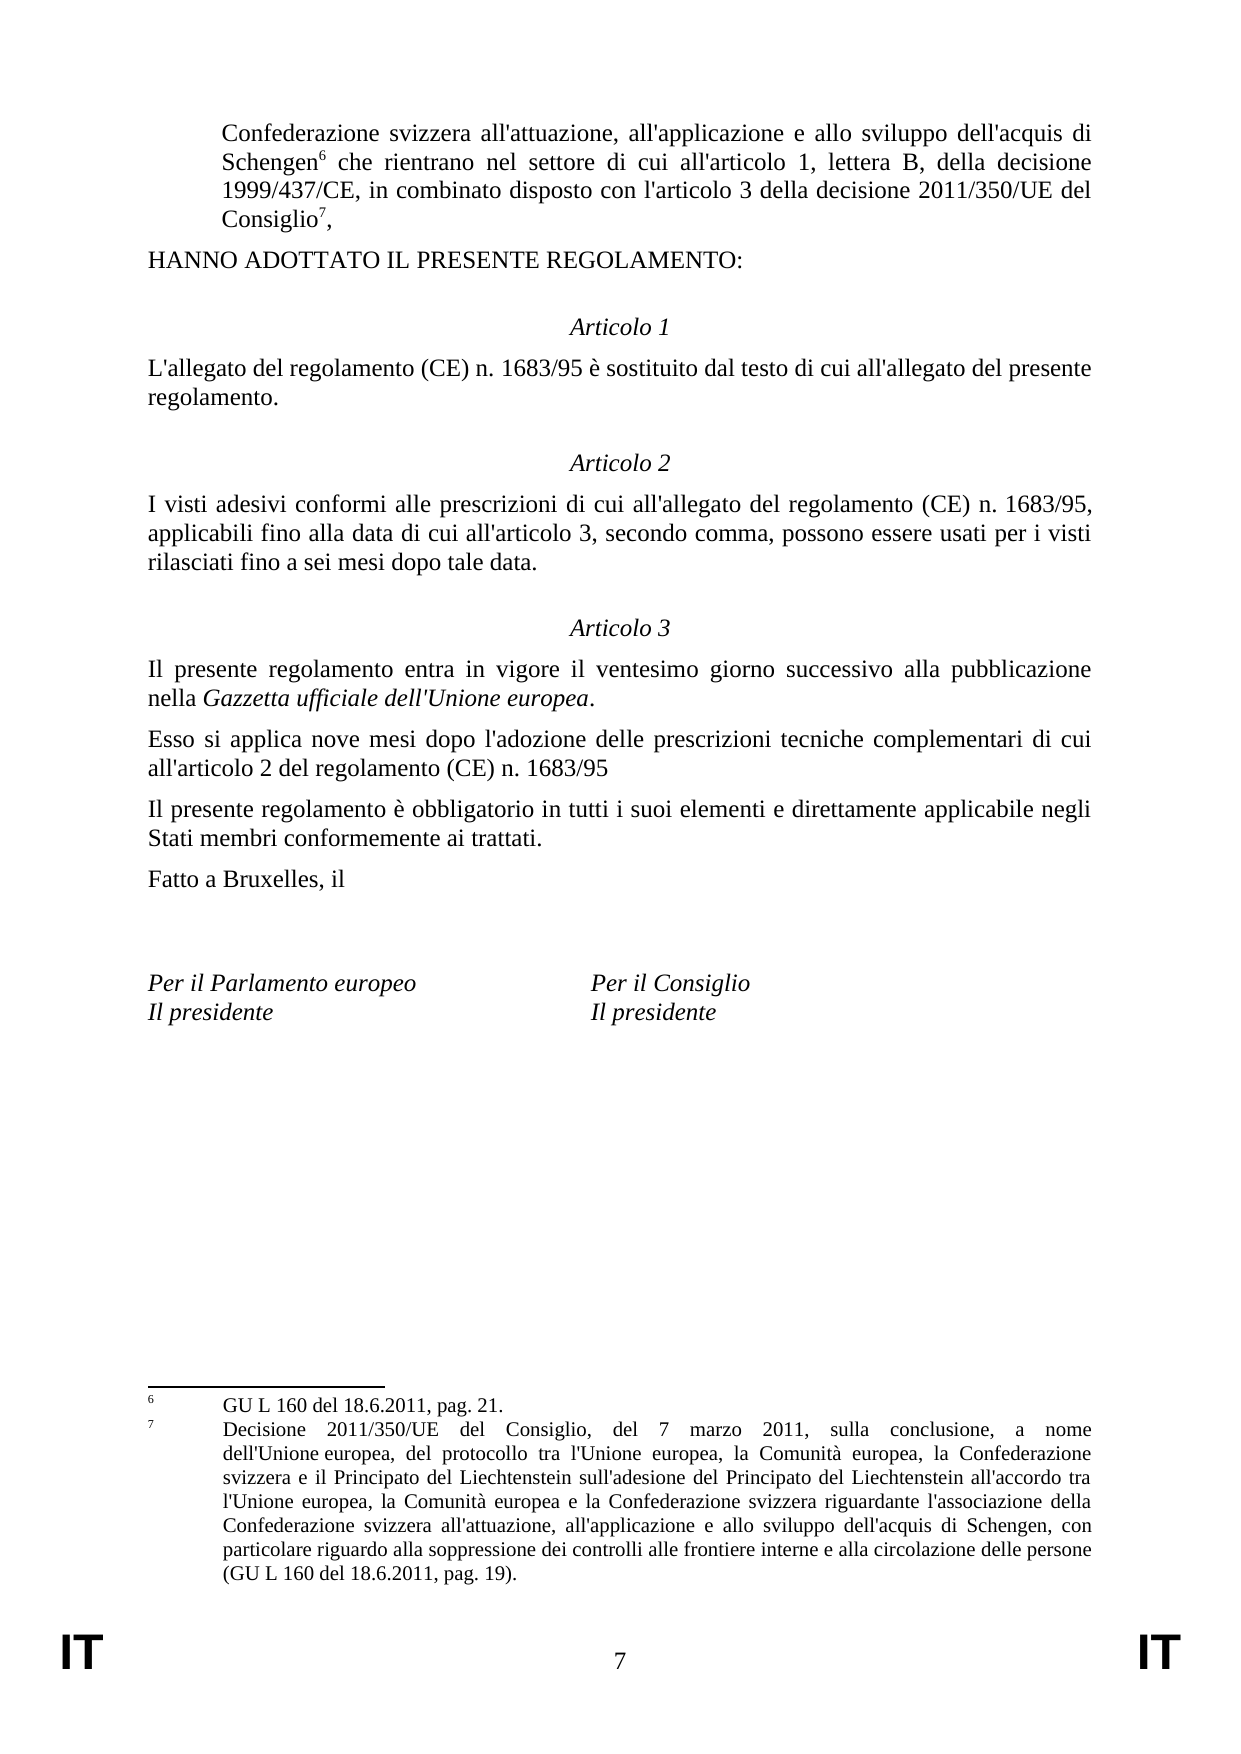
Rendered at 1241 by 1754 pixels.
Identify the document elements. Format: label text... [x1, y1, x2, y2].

text Il presidente Il presidente [148, 997, 1093, 1026]
text Per il Parlamento europeo Per il Consiglio [148, 968, 1093, 997]
text HANNO ADOTTATO IL PRESENTE REGOLAMENTO: [148, 246, 1093, 274]
text Articolo 2 [148, 448, 1093, 477]
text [148, 118, 1093, 233]
text I visti adesivi conformi alle prescrizioni di cui all'allegato del regolamento (CE) n. 1683/95, applicabili fino alla data di cui all'articolo 3, secondo comma, possono essere usati per i visti rilasciati fino a sei mesi dopo tale data. [148, 489, 1093, 576]
text Il presente regolamento entra in vigore il ventesimo giorno successivo alla pubblicazione nella Gazzetta ufficiale dell'Unione europea. [148, 654, 1093, 712]
text L'allegato del regolamento (CE) n. 1683/95 è sostituito dal testo di cui all'allegato del presente regolamento. [148, 353, 1093, 411]
text Esso si applica nove mesi dopo l'adozione delle prescrizioni tecniche complementari di cui all'articolo 2 del regolamento (CE) n. 1683/95 [148, 724, 1093, 782]
text Fatto a Bruxelles, il [148, 864, 1093, 893]
text Il presente regolamento è obbligatorio in tutti i suoi elementi e direttamente applicabile negli Stati membri conformemente ai trattati. [148, 794, 1093, 852]
text Articolo 3 [148, 613, 1093, 642]
text Articolo 1 [148, 312, 1093, 341]
